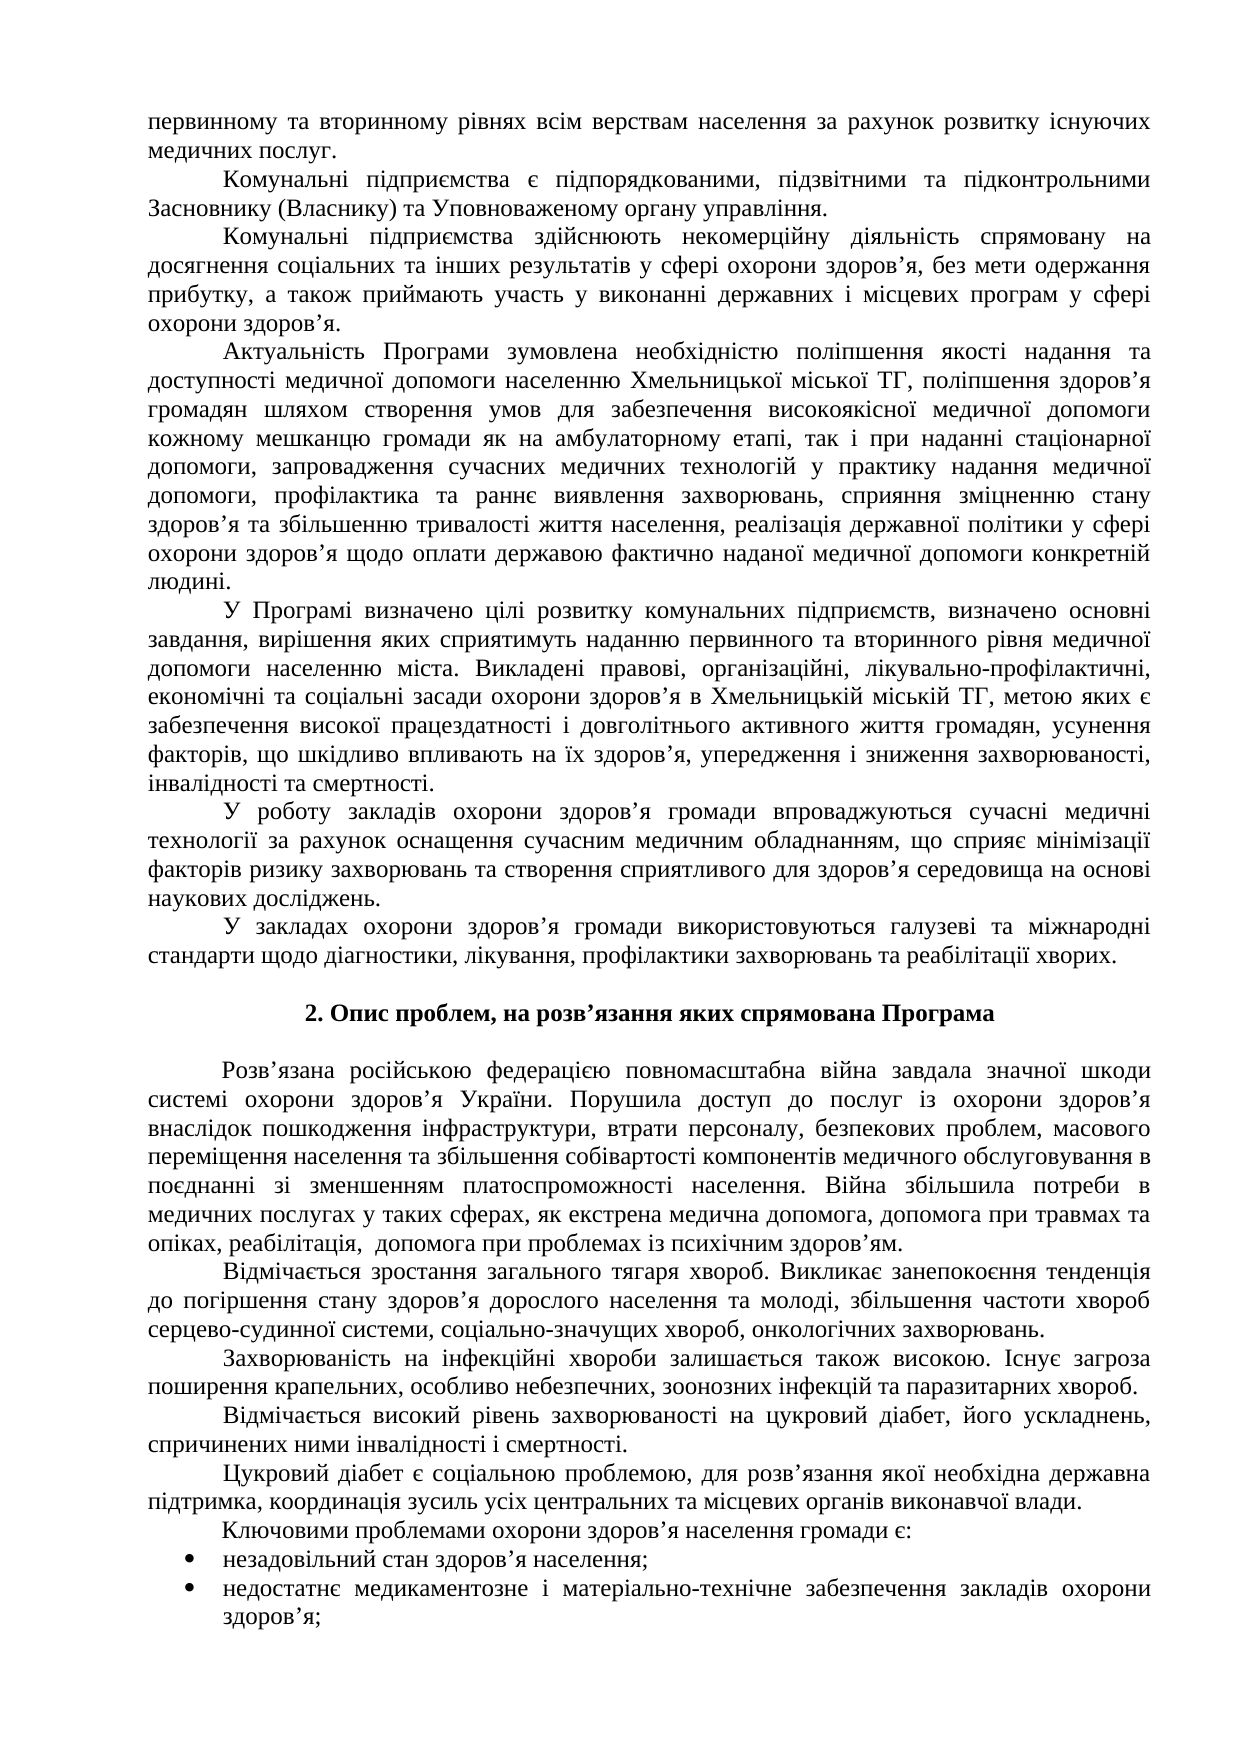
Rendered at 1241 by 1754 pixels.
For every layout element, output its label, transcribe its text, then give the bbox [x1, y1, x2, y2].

text Комунальні підприємства є підпорядкованими, підзвітними та підконтрольними Засновнику (Власнику) та Уповноваженому органу управління. [148, 164, 1152, 221]
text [148, 106, 1152, 164]
text У Програмі визначено цілі розвитку комунальних підприємств, визначено основні завдання, вирішення яких сприятимуть наданню первинного та вторинного рівня медичної допомоги населенню міста. Викладені правові, організаційні, лікувально-профілактичні, економічні та соціальні засади охорони здоров’я в Хмельницькій міській ТГ, метою яких є забезпечення високої працездатності і довголітнього активного життя громадян, усунення факторів, що шкідливо впливають на їх здоров’я, упередження і зниження захворюваності, інвалідності та смертності. [148, 595, 1152, 796]
text Актуальність Програми зумовлена необхідністю поліпшення якості надання та доступності медичної допомоги населенню Хмельницької міської ТГ, поліпшення здоров’я громадян шляхом створення умов для забезпечення високоякісної медичної допомоги кожному мешканцю громади як на амбулаторному етапі, так і при наданні стаціонарної допомоги, запровадження сучасних медичних технологій у практику надання медичної допомоги, профілактика та раннє виявлення захворювань, сприяння зміцненню стану здоров’я та збільшенню тривалості життя населення, реалізація державної політики у сфері охорони здоров’я щодо оплати державою фактично наданої медичної допомоги конкретній людині. [148, 336, 1152, 595]
list незадовільний стан здоров’я населення; [185, 1544, 1152, 1573]
text Розв’язана російською федерацією повномасштабна війна завдала значної шкоди системі охорони здоров’я України. Порушила доступ до послуг із охорони здоров’я внаслідок пошкодження інфраструктури, втрати персоналу, безпекових проблем, масового переміщення населення та збільшення собівартості компонентів медичного обслуговування в поєднанні зі зменшенням платоспроможності населення. Війна збільшила потреби в медичних послугах у таких сферах, як екстрена медична допомога, допомога при травмах та опіках, реабілітація, допомога при проблемах із психічним здоров’ям. [148, 1055, 1152, 1256]
text 2. Опис проблем, на розв’язання яких спрямована Програма [148, 998, 1152, 1026]
text Ключовими проблемами охорони здоров’я населення громади є: [148, 1515, 1152, 1544]
text Захворюваність на інфекційні хвороби залишається також високою. Існує загроза поширення крапельних, особливо небезпечних, зоонозних інфекцій та паразитарних хвороб. [148, 1343, 1152, 1400]
text Відмічається високий рівень захворюваності на цукровий діабет, його ускладнень, спричинених ними інвалідності і смертності. [148, 1400, 1152, 1458]
list недостатнє медикаментозне і матеріально-технічне забезпечення закладів охорони здоров’я; [185, 1573, 1152, 1630]
text Комунальні підприємства здійснюють некомерційну діяльність спрямовану на досягнення соціальних та інших результатів у сфері охорони здоров’я, без мети одержання прибутку, а також приймають участь у виконанні державних і місцевих програм у сфері охорони здоров’я. [148, 221, 1152, 336]
text У роботу закладів охорони здоров’я громади впроваджуються сучасні медичні технології за рахунок оснащення сучасним медичним обладнанням, що сприяє мінімізації факторів ризику захворювань та створення сприятливого для здоров’я середовища на основі наукових досліджень. [148, 796, 1152, 911]
text Відмічається зростання загального тягаря хвороб. Викликає занепокоєння тенденція до погіршення стану здоров’я дорослого населення та молоді, збільшення частоти хвороб серцево-судинної системи, соціально-значущих хвороб, онкологічних захворювань. [148, 1256, 1152, 1343]
text Цукровий діабет є соціальною проблемою, для розв’язання якої необхідна державна підтримка, координація зусиль усіх центральних та місцевих органів виконавчої влади. [148, 1458, 1152, 1515]
text У закладах охорони здоров’я громади використовуються галузеві та міжнародні стандарти щодо діагностики, лікування, профілактики захворювань та реабілітації хворих. [148, 911, 1152, 969]
